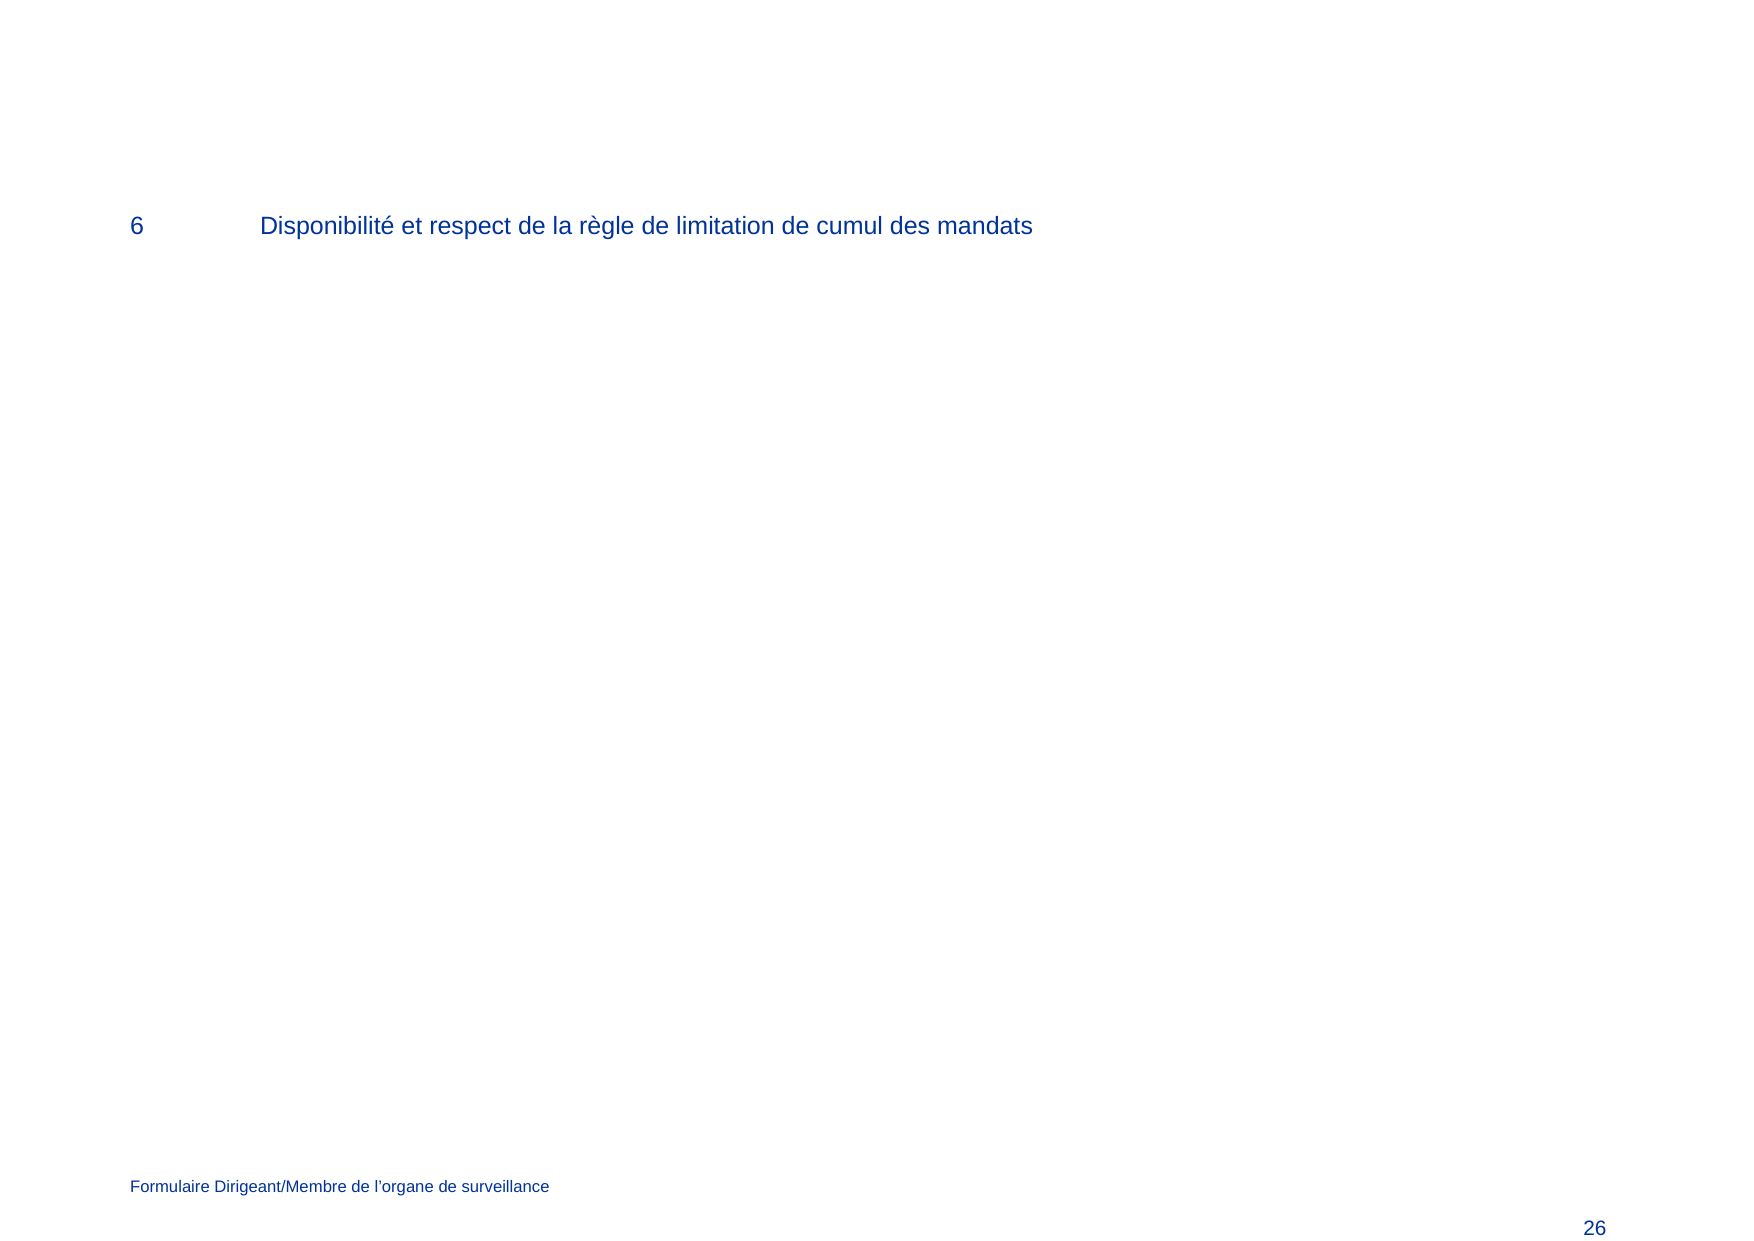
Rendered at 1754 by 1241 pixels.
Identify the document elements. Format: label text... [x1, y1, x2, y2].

subtitle Disponibilité et respect de la règle de limitation de cumul des mandats [130, 207, 1606, 240]
